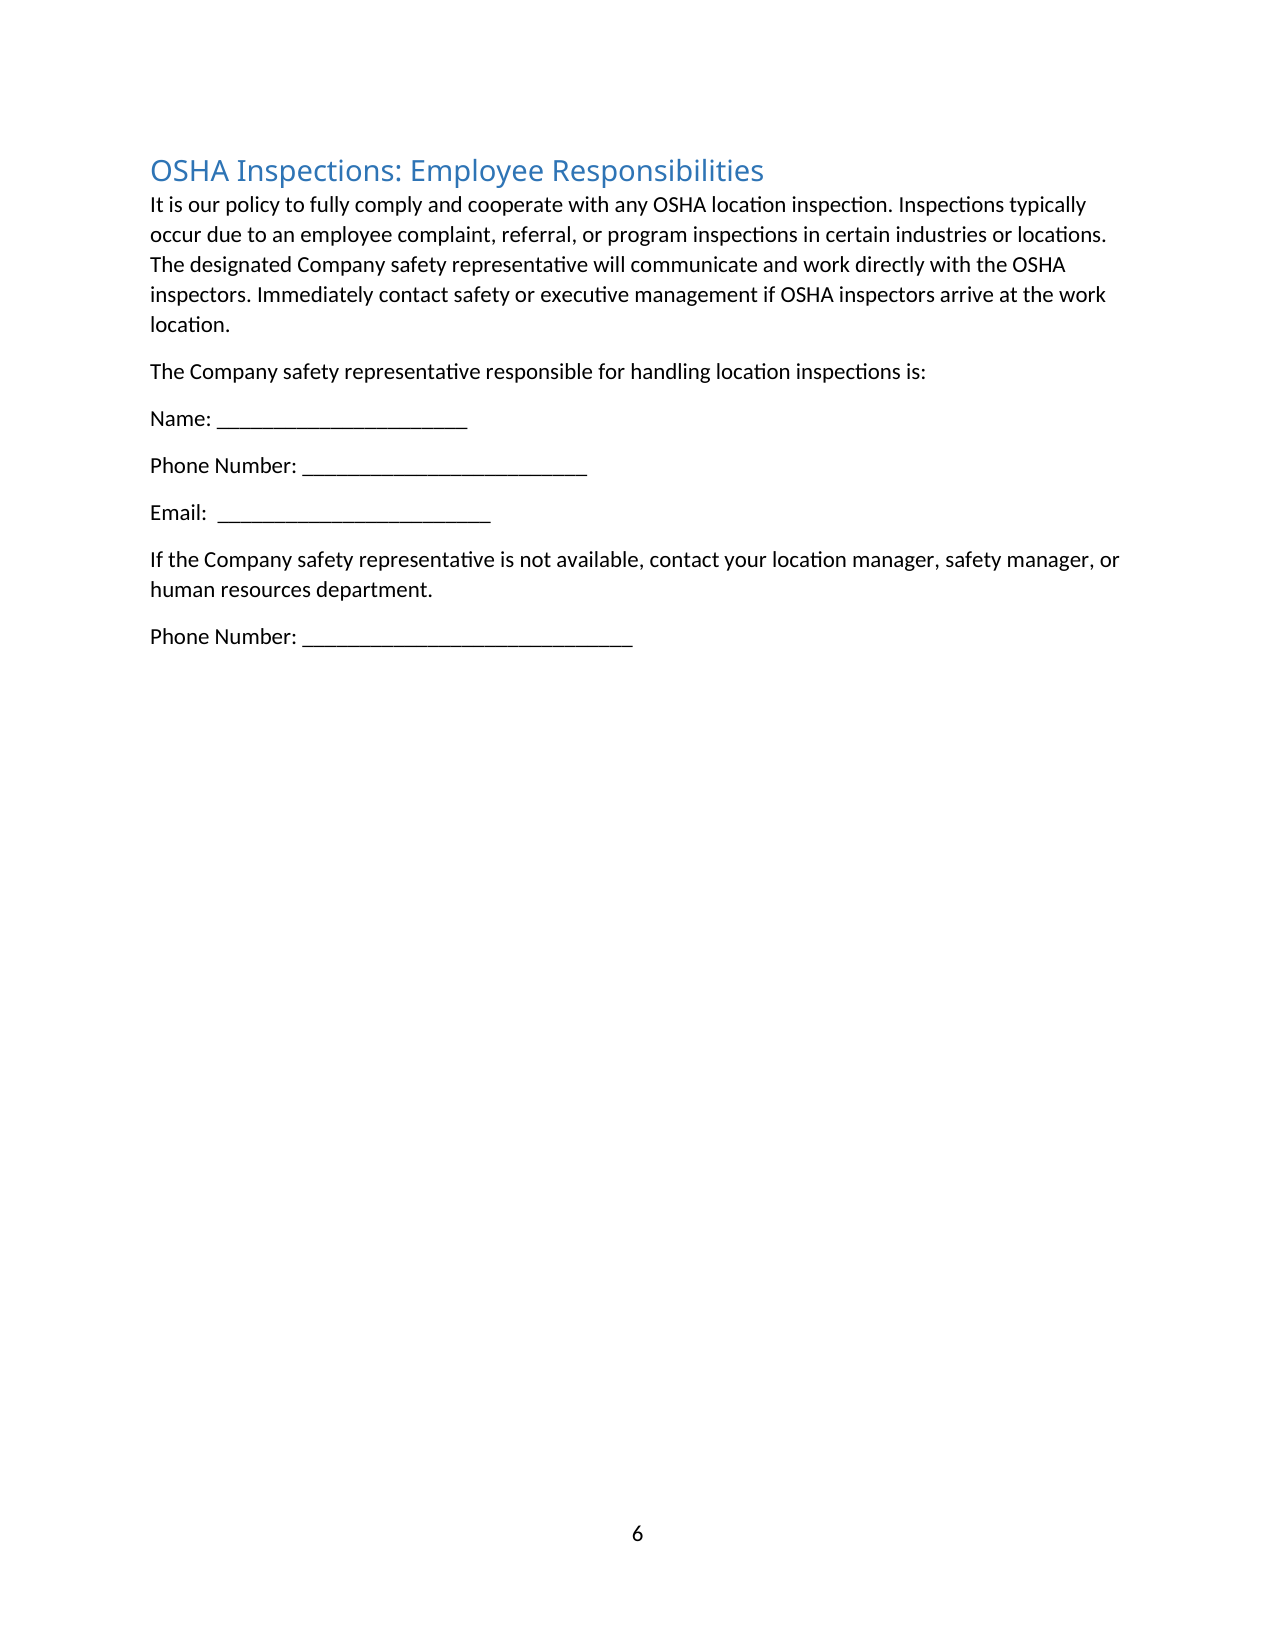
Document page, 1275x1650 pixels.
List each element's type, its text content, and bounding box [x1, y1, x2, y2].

text Phone Number: _____________________________ [150, 622, 1125, 650]
subtitle OSHA Inspections: Employee Responsibilities [150, 150, 1125, 190]
text If the Company safety representative is not available, contact your location manager, safety manager, or human resources department. [150, 545, 1125, 603]
text Email: ________________________ [150, 498, 1125, 526]
text Phone Number: _________________________ [150, 451, 1125, 479]
text It is our policy to fully comply and cooperate with any OSHA location inspection. Inspections typically occur due to an employee complaint, referral, or program inspections in certain industries or locations. The designated Company safety representative will communicate and work directly with the OSHA inspectors. Immediately contact safety or executive management if OSHA inspectors arrive at the work location. [150, 190, 1125, 338]
text The Company safety representative responsible for handling location inspections is: [150, 357, 1125, 385]
text Name: ______________________ [150, 404, 1125, 432]
